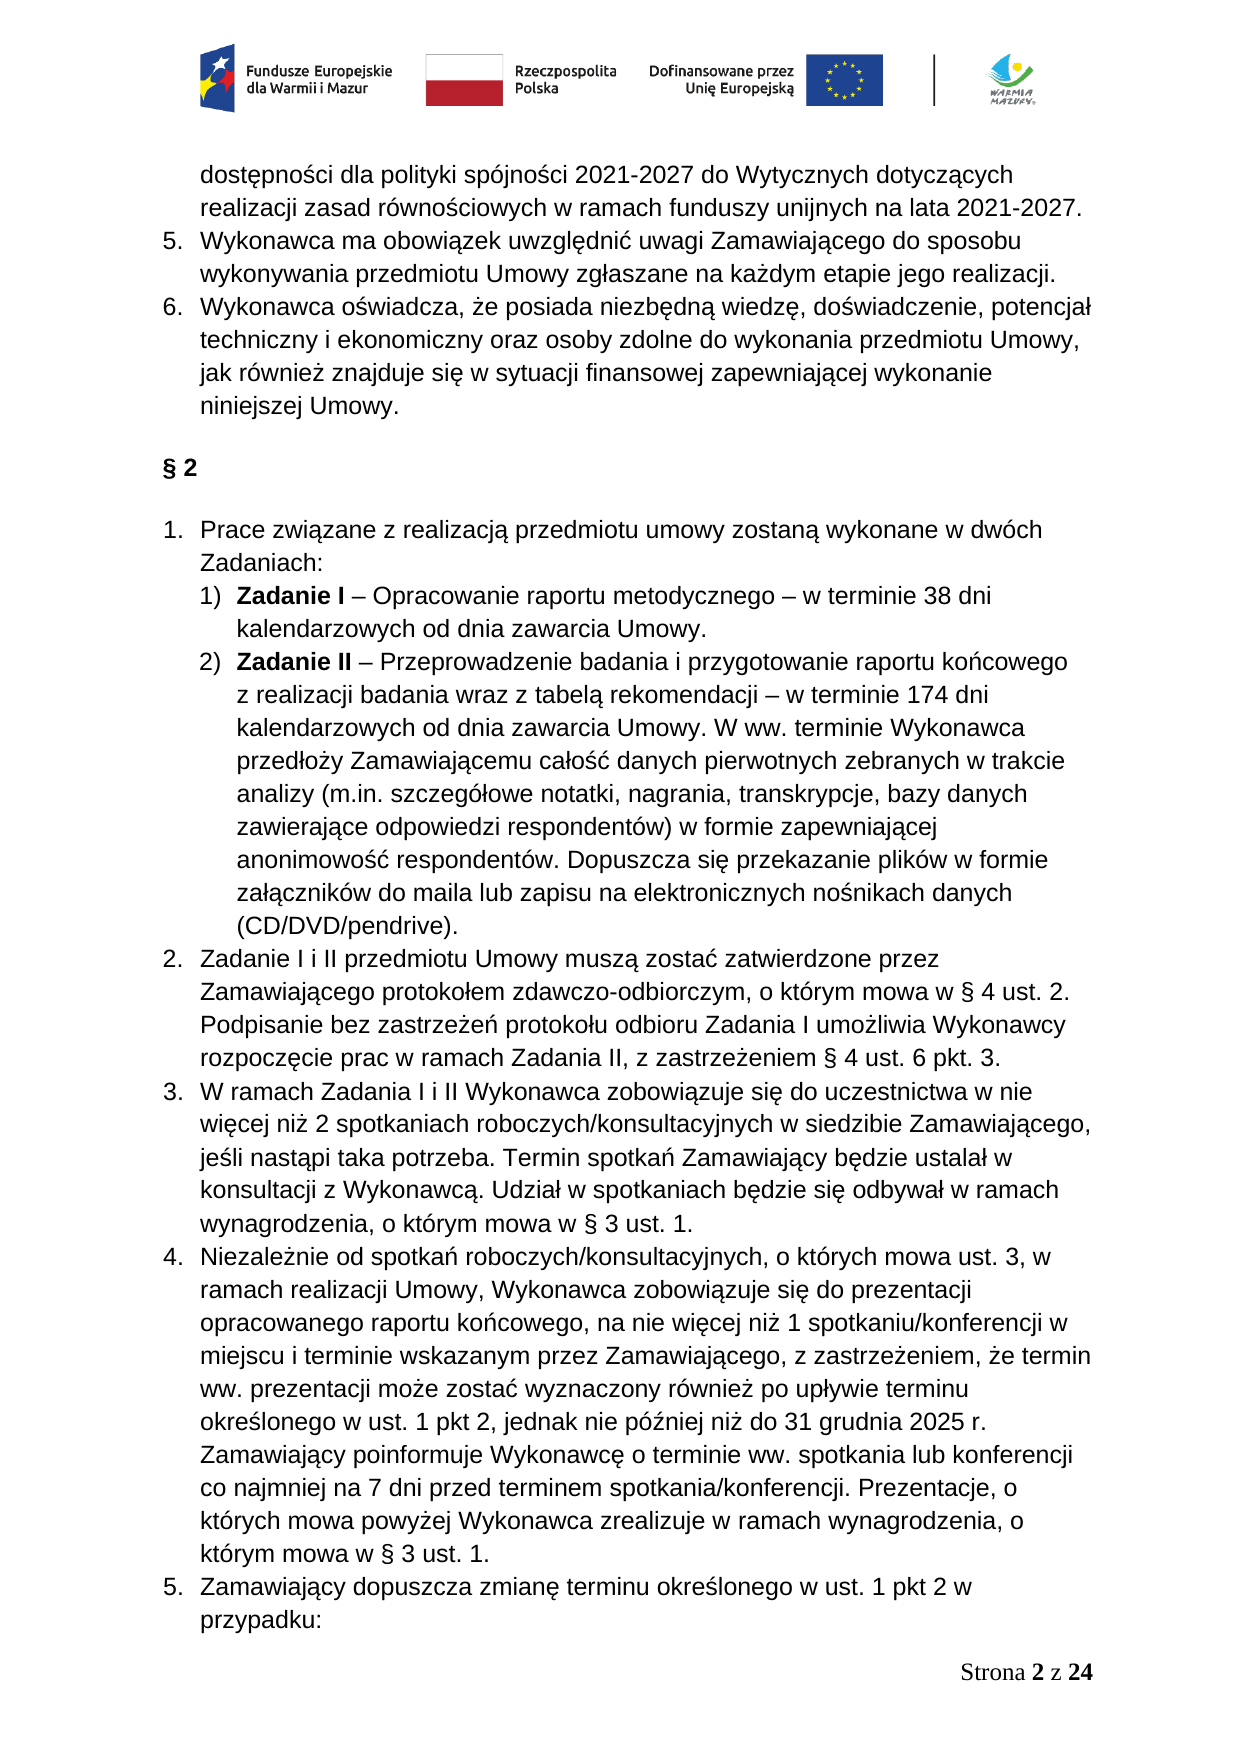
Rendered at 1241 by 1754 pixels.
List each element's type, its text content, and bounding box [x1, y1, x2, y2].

list Zamawiający dopuszcza zmianę terminu określonego w ust. 1 pkt 2 w przypadku: [163, 1572, 1093, 1633]
list Zadanie I i II przedmiotu Umowy muszą zostać zatwierdzone przez Zamawiającego protokołem zdawczo-odbiorczym, o którym mowa w § 4 ust. 2. Podpisanie bez zastrzeżeń protokołu odbioru Zadania I umożliwia Wykonawcy rozpoczęcie prac w ramach Zadania II, z zastrzeżeniem § 4 ust. 6 pkt. 3. [162, 944, 1093, 1072]
picture [183, 26, 1129, 129]
list W ramach Zadania I i II Wykonawca zobowiązuje się do uczestnictwa w nie więcej niż 2 spotkaniach roboczych/konsultacyjnych w siedzibie Zamawiającego, jeśli nastąpi taka potrzeba. Termin spotkań Zamawiający będzie ustalał w konsultacji z Wykonawcą. Udział w spotkaniach będzie się odbywał w ramach wynagrodzenia, o którym mowa w § 3 ust. 1. [163, 1076, 1093, 1237]
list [162, 159, 1093, 221]
text § 2 [162, 453, 1093, 482]
list Prace związane z realizacją przedmiotu umowy zostaną wykonane w dwóch Zadaniach: [163, 515, 1093, 577]
list Zadanie II – Przeprowadzenie badania i przygotowanie raportu końcowego z realizacji badania wraz z tabelą rekomendacji – w terminie 174 dni kalendarzowych od dnia zawarcia Umowy. W ww. terminie Wykonawca przedłoży Zamawiającemu całość danych pierwotnych zebranych w trakcie analizy (m.in. szczegółowe notatki, nagrania, transkrypcje, bazy danych zawierające odpowiedzi respondentów) w formie zapewniającej anonimowość respondentów. Dopuszcza się przekazanie plików w formie załączników do maila lub zapisu na elektronicznych nośnikach danych (CD/DVD/pendrive). [199, 647, 1093, 940]
list Wykonawca oświadcza, że posiada niezbędną wiedzę, doświadczenie, potencjał techniczny i ekonomiczny oraz osoby zdolne do wykonania przedmiotu Umowy, jak również znajduje się w sytuacji finansowej zapewniającej wykonanie niniejszej Umowy. [162, 292, 1093, 419]
list Niezależnie od spotkań roboczych/konsultacyjnych, o których mowa ust. 3, w ramach realizacji Umowy, Wykonawca zobowiązuje się do prezentacji opracowanego raportu końcowego, na nie więcej niż 1 spotkaniu/konferencji w miejscu i terminie wskazanym przez Zamawiającego, z zastrzeżeniem, że termin ww. prezentacji może zostać wyznaczony również po upływie terminu określonego w ust. 1 pkt 2, jednak nie później niż do 31 grudnia 2025 r. Zamawiający poinformuje Wykonawcę o terminie ww. spotkania lub konferencji co najmniej na 7 dni przed terminem spotkania/konferencji. Prezentacje, o których mowa powyżej Wykonawca zrealizuje w ramach wynagrodzenia, o którym mowa w § 3 ust. 1. [163, 1242, 1093, 1567]
list Zadanie I – Opracowanie raportu metodycznego – w terminie 38 dni kalendarzowych od dnia zawarcia Umowy. [199, 581, 1093, 643]
list Wykonawca ma obowiązek uwzględnić uwagi Zamawiającego do sposobu wykonywania przedmiotu Umowy zgłaszane na każdym etapie jego realizacji. [162, 226, 1093, 287]
